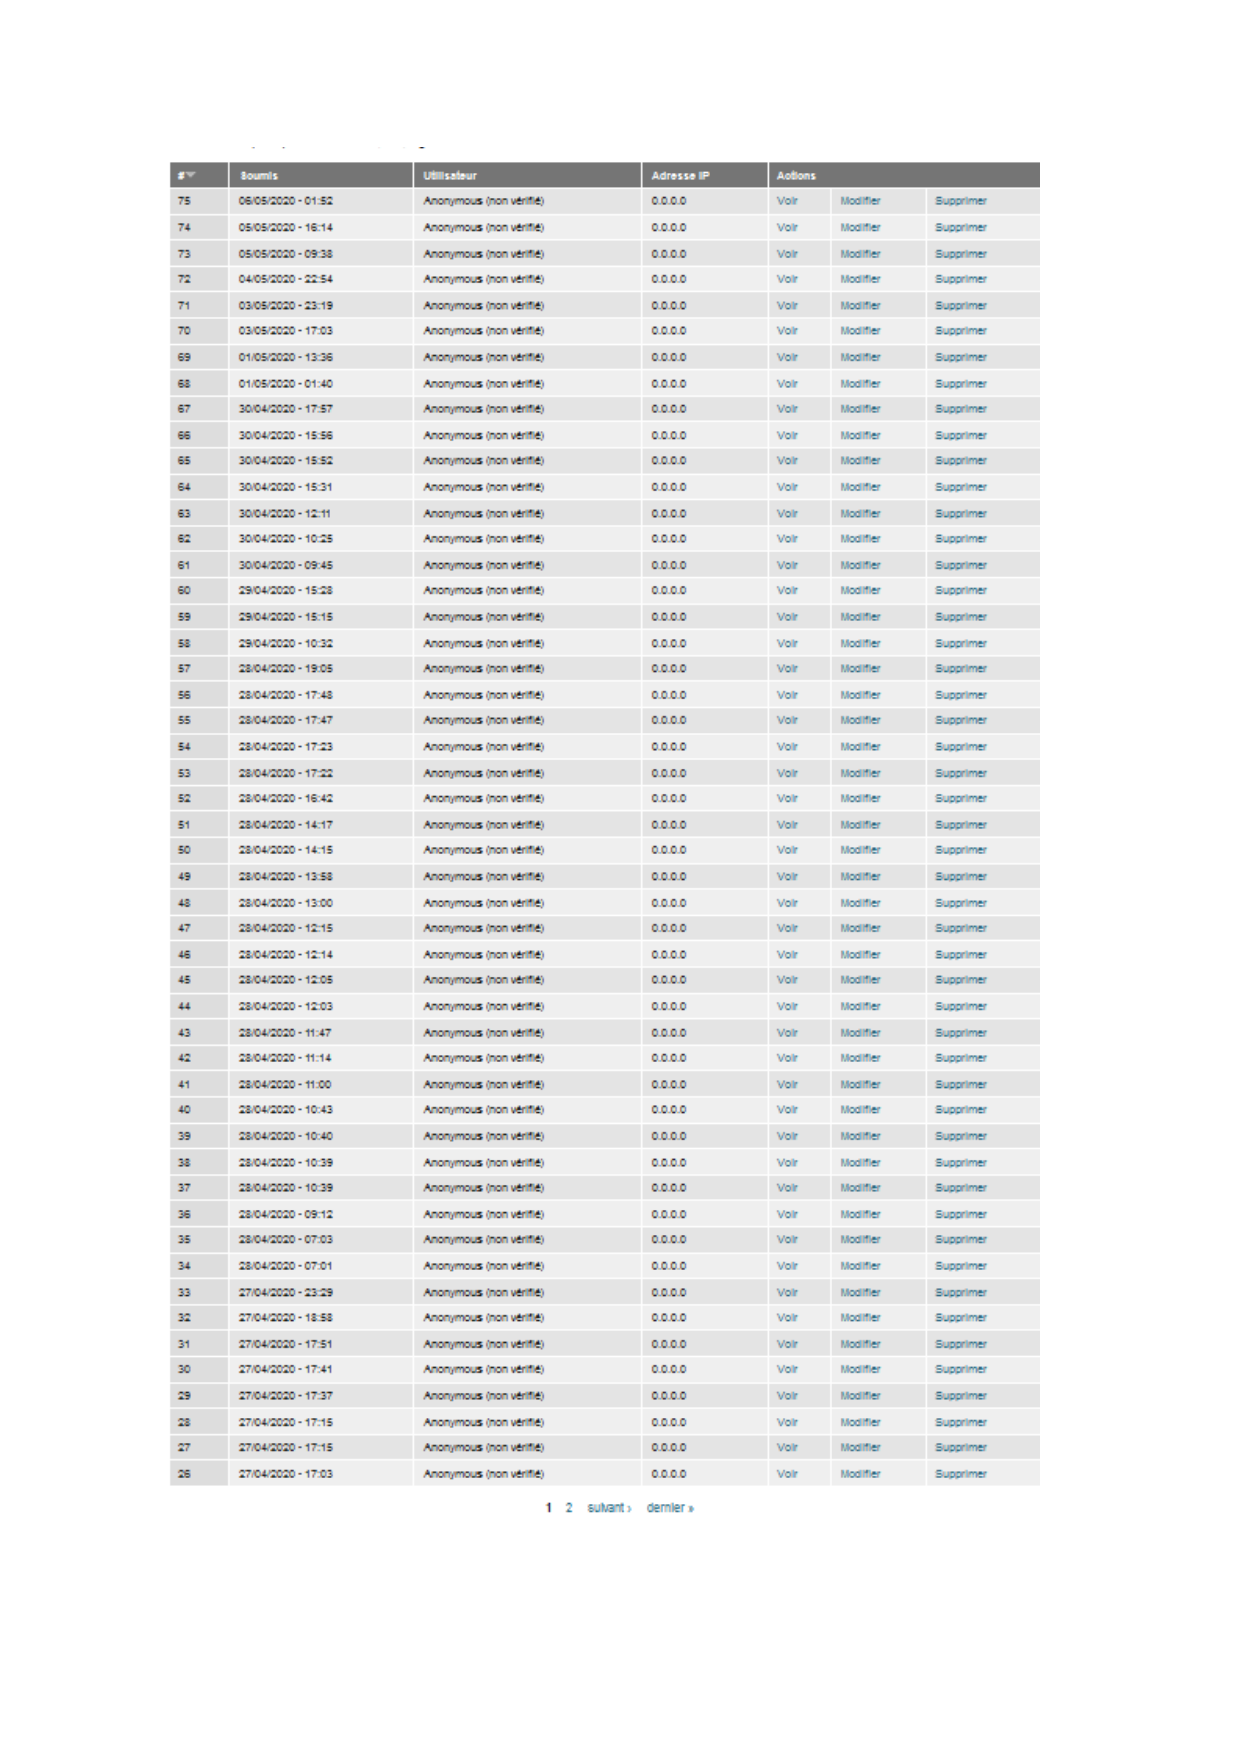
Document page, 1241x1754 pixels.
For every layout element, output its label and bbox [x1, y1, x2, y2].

picture [147, 147, 1040, 1539]
